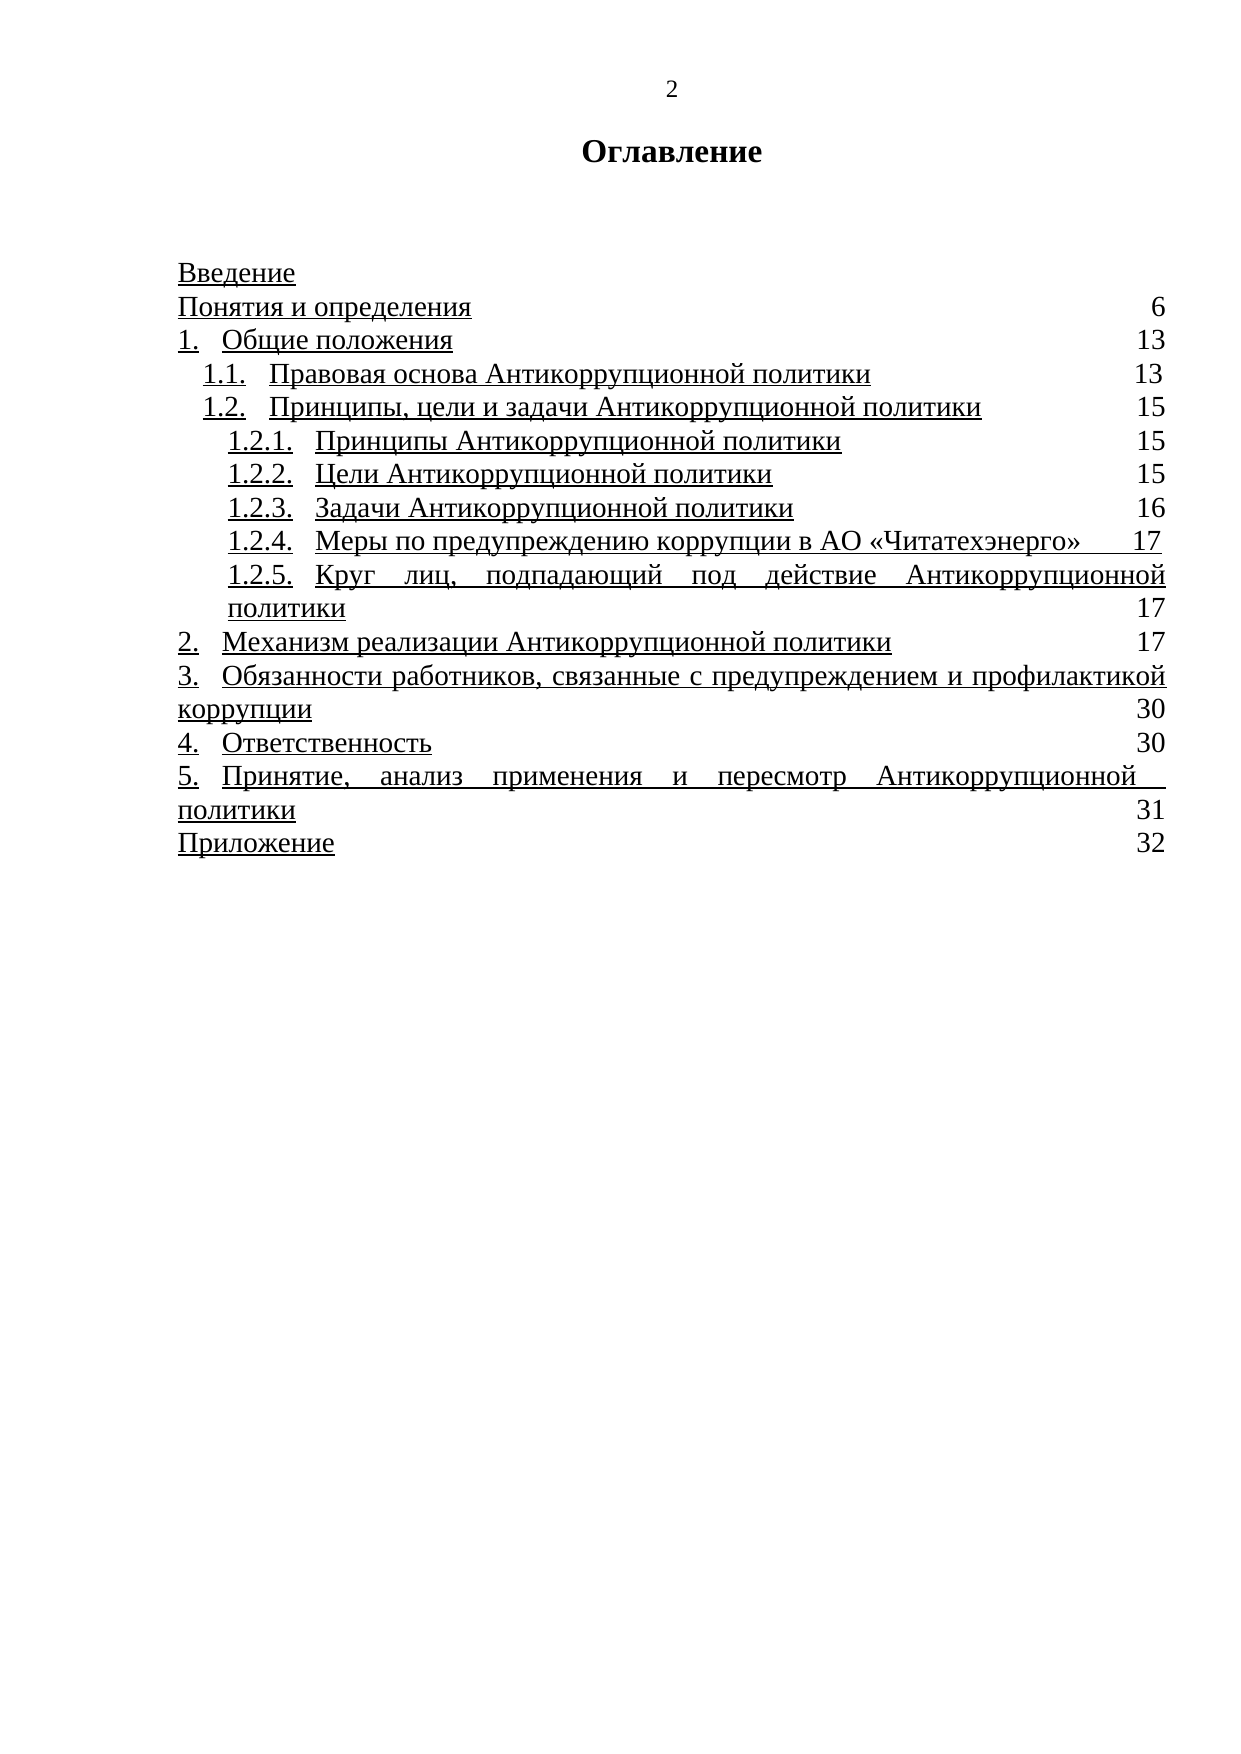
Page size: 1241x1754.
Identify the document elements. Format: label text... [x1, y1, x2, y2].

text 1.2. Принципы, цели и задачи Антикоррупционной политики 15 [202, 389, 1166, 423]
text 1.2.5. Круг лиц, подпадающий под действие Антикоррупционной политики 17 [227, 557, 1166, 624]
text 1.1. Правовая основа Антикоррупционной политики 13 [202, 356, 1166, 389]
text Введение [177, 255, 1166, 289]
text 1.2.1. Принципы Антикоррупционной политики 15 [227, 423, 1166, 456]
text 2. Механизм реализации Антикоррупционной политики 17 [177, 624, 1166, 658]
text Приложение 32 [177, 825, 1166, 859]
text 4. Ответственность 30 [177, 725, 1166, 758]
text 3. Обязанности работников, связанные с предупреждением и профилактикой коррупции 30 [177, 658, 1166, 725]
text Понятия и определения 6 [177, 289, 1166, 322]
text 1.2.3. Задачи Антикоррупционной политики 16 [227, 490, 1166, 523]
text Оглавление [177, 131, 1166, 170]
text 5. Принятие, анализ применения и пересмотр Антикоррупционной политики 31 [177, 758, 1166, 825]
text 1. Общие положения 13 [177, 322, 1166, 356]
text 1.2.2. Цели Антикоррупционной политики 15 [227, 456, 1166, 490]
text 1.2.4. Меры по предупреждению коррупции в АО «Читатехэнерго» 17 [227, 523, 1166, 557]
